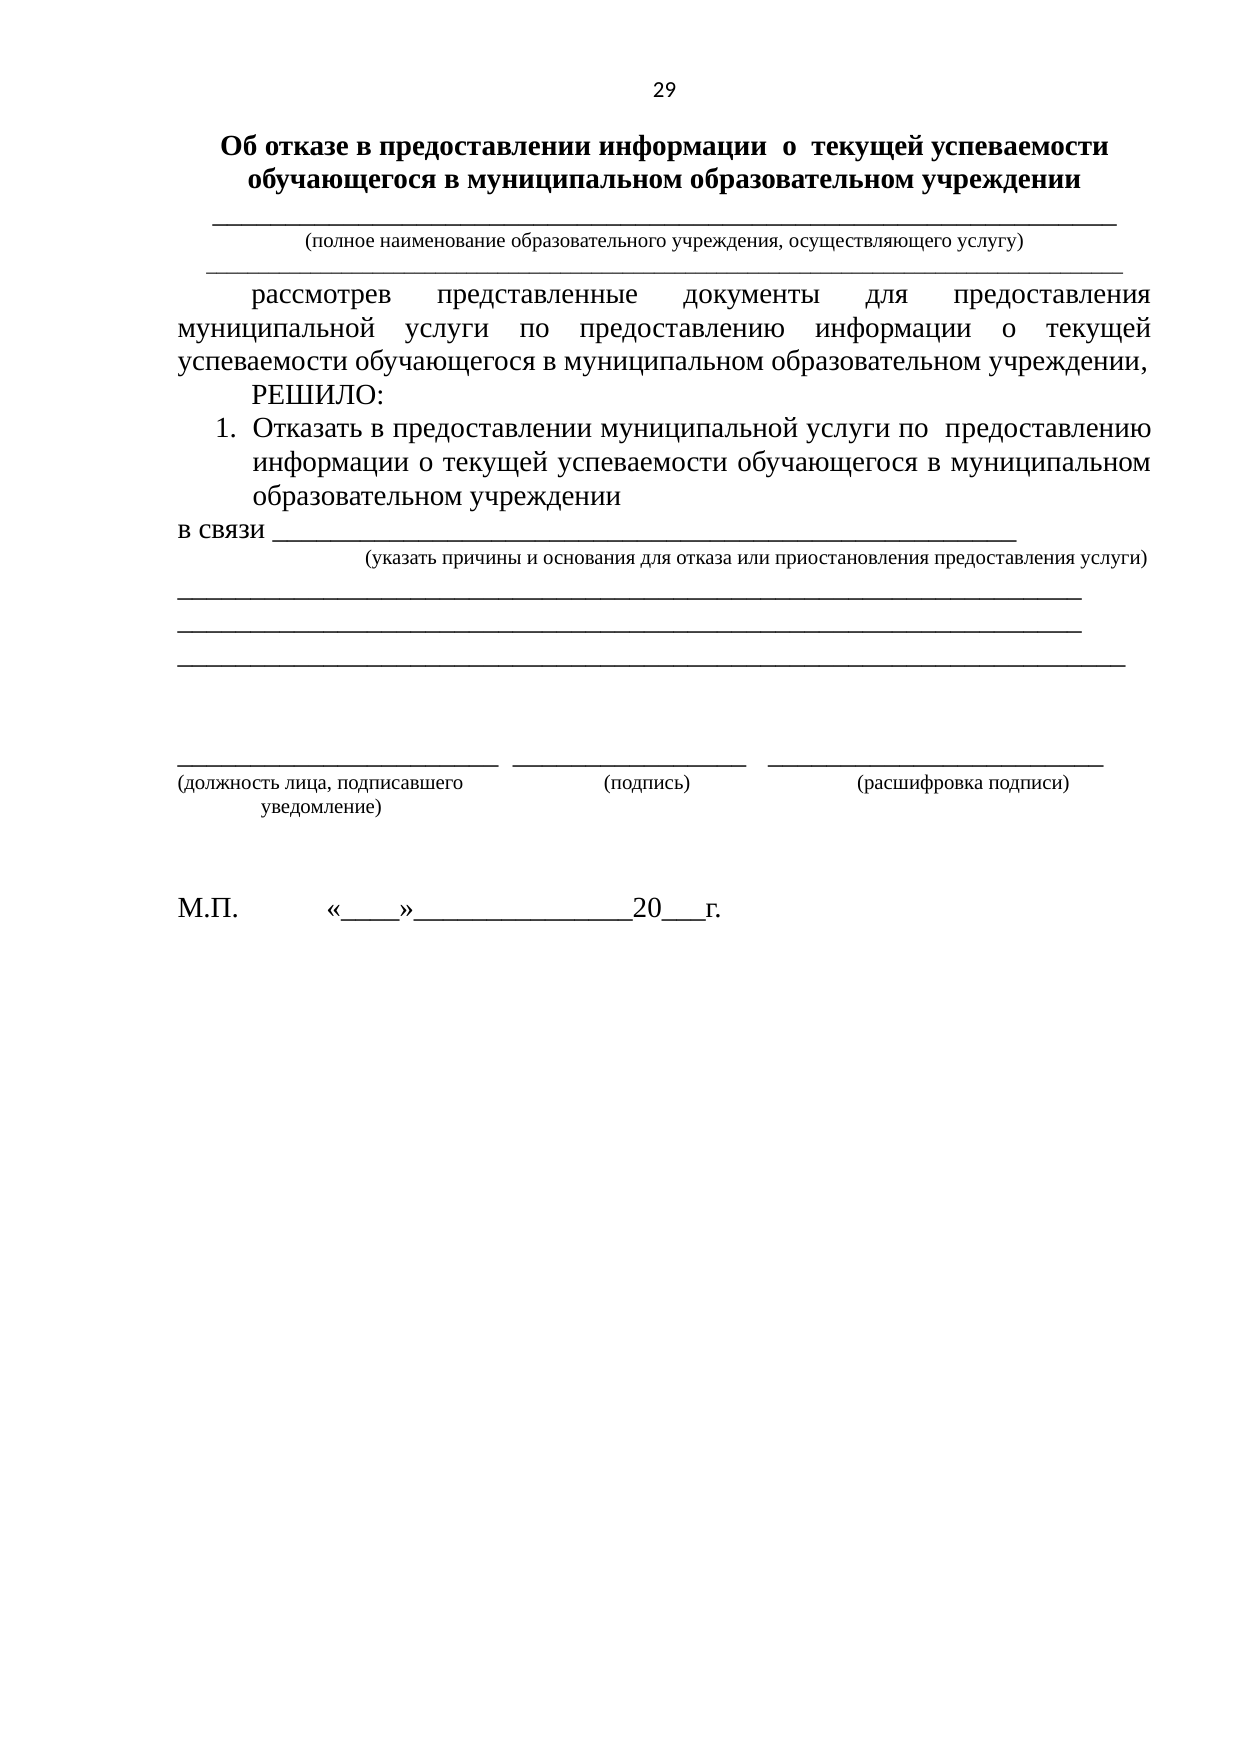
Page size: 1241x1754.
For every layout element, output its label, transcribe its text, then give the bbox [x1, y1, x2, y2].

text _________________________________________________________________ [177, 636, 1152, 669]
text (указать причины и основания для отказа или приостановления предоставления услуги) [177, 545, 1152, 569]
text уведомление) [177, 794, 1152, 818]
text в связи ___________________________________________________ [177, 511, 1152, 545]
text ______________________________________________________________ [177, 195, 1152, 228]
list Отказать в предоставлении муниципальной услуги по предоставлению информации о текущей успеваемости обучающегося в муниципальном образовательном учреждении [215, 411, 1152, 511]
text ______________________ ________________ _______________________ [177, 737, 1152, 770]
text ______________________________________________________________ [177, 602, 1152, 636]
text (полное наименование образовательного учреждения, осуществляющего услугу) [177, 228, 1152, 252]
text ______________________________________________________________ [177, 569, 1152, 602]
text РЕШИЛО: [177, 377, 1152, 411]
text Об отказе в предоставлении информации о текущей успеваемости обучающегося в муниципальном образовательном учреждении [177, 128, 1152, 195]
text ________________________________________________________________________________________ [177, 252, 1152, 276]
text рассмотрев представленные документы для предоставления муниципальной услуги по предоставлению информации о текущей успеваемости обучающегося в муниципальном образовательном учреждении, [177, 276, 1152, 377]
text М.П. «____»_______________20___г. [177, 890, 1152, 924]
text (должность лица, подписавшего (подпись) (расшифровка подписи) [177, 770, 1152, 794]
